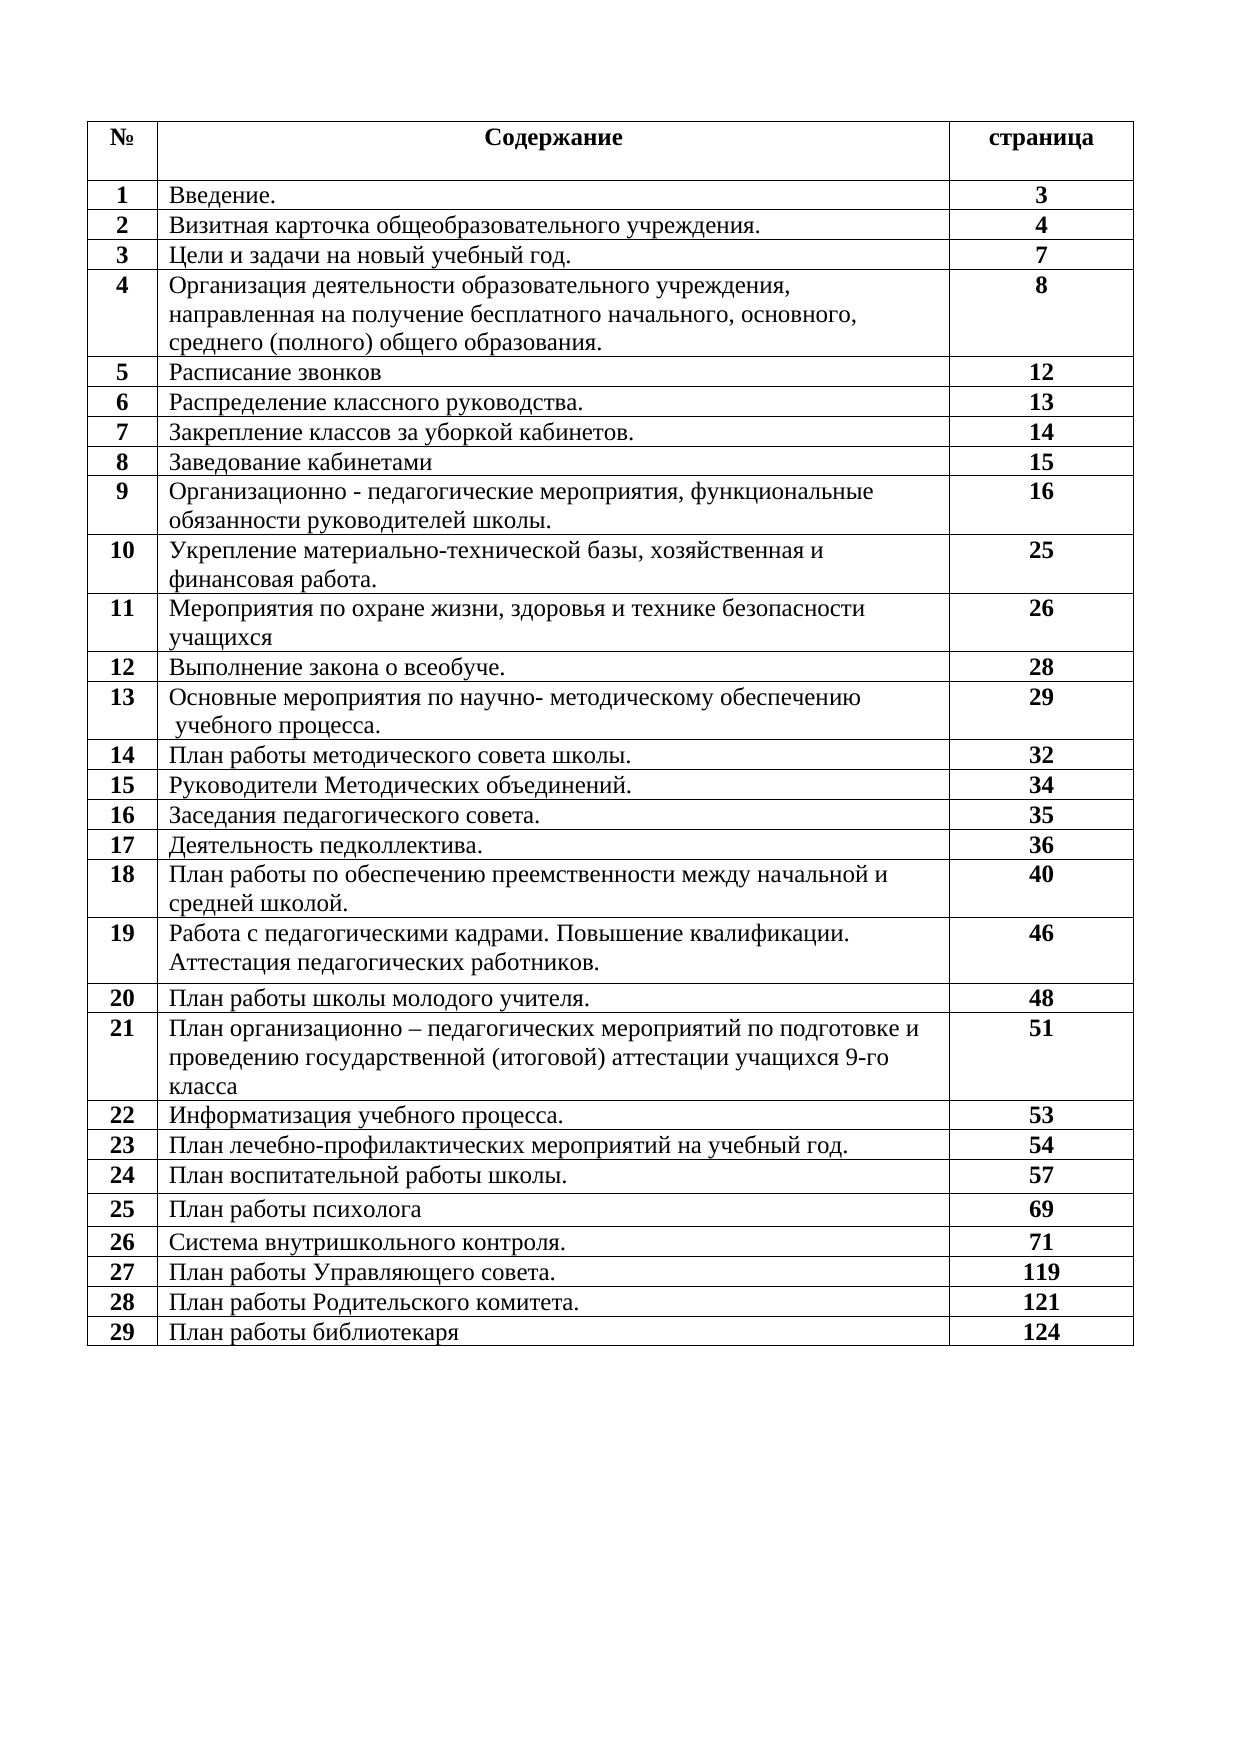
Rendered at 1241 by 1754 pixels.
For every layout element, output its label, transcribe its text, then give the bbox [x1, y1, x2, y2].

table_header № [88, 122, 157, 179]
table_cell Укрепление материально-технической базы, хозяйственная и финансовая работа. [158, 535, 949, 592]
table_cell 4 [950, 210, 1133, 239]
table_cell 16 [88, 800, 157, 829]
table_cell План лечебно-профилактических мероприятий на учебный год. [158, 1130, 949, 1159]
table_cell Информатизация учебного процесса. [158, 1101, 949, 1129]
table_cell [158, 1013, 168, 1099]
table_cell 17 [88, 830, 157, 858]
table_cell 6 [88, 387, 157, 416]
table_cell 46 [950, 918, 1133, 982]
table_cell План работы по обеспечению преемственности между начальной и средней школой. [158, 860, 949, 917]
table_cell 25 [950, 535, 1133, 592]
table_cell 15 [950, 447, 1133, 475]
table_cell 14 [950, 417, 1133, 446]
table_cell План работы библиотекаря [158, 1317, 949, 1345]
table_cell 4 [88, 270, 157, 356]
table_cell 2 [88, 210, 157, 239]
table_cell 119 [950, 1257, 1133, 1286]
table_cell 13 [950, 387, 1133, 416]
table_cell 69 [950, 1194, 1133, 1226]
table_cell Распределение классного руководства. [158, 387, 949, 416]
table_cell План работы методического совета школы. [158, 740, 949, 769]
table_cell 35 [950, 800, 1133, 829]
table_cell Деятельность педколлектива. [158, 830, 949, 858]
table_cell 16 [950, 476, 1133, 534]
table_cell 26 [950, 594, 1133, 651]
table_cell 15 [88, 770, 157, 799]
table_cell 8 [950, 270, 1133, 356]
table_cell 29 [950, 682, 1133, 739]
table_cell 1 [88, 181, 157, 209]
table_cell 11 [88, 594, 157, 651]
table_cell 19 [88, 918, 157, 982]
table_cell 3 [950, 181, 1133, 209]
table_cell 32 [950, 740, 1133, 769]
table_cell 71 [950, 1227, 1133, 1256]
table_cell 29 [88, 1317, 157, 1345]
table_header страница [950, 122, 1133, 179]
table_cell 23 [88, 1130, 157, 1159]
table_cell 12 [88, 652, 157, 681]
table_cell План работы Управляющего совета. [158, 1257, 949, 1286]
table_cell Выполнение закона о всеобуче. [158, 652, 949, 681]
table_cell 8 [88, 447, 157, 475]
table_cell Организация деятельности образовательного учреждения, направленная на получение бесплатного начального, основного, среднего (полного) общего образования. [158, 270, 949, 356]
table_cell План работы психолога [158, 1194, 949, 1226]
table_cell Мероприятия по охране жизни, здоровья и технике безопасности учащихся [158, 594, 949, 651]
table_cell Закрепление классов за уборкой кабинетов. [158, 417, 949, 446]
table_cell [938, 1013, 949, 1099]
table_cell 25 [88, 1194, 157, 1226]
table_cell 22 [88, 1101, 157, 1129]
table_cell 21 [88, 1013, 157, 1099]
table_cell 51 [950, 1013, 1133, 1099]
table_cell План работы Родительского комитета. [158, 1287, 949, 1316]
table_cell Заведование кабинетами [158, 447, 949, 475]
table_cell 10 [88, 535, 157, 592]
table_cell Заседания педагогического совета. [158, 800, 949, 829]
table_cell Введение. [158, 181, 949, 209]
table_cell 36 [950, 830, 1133, 858]
table_cell Основные мероприятия по научно- методическому обеспечению учебного процесса. [158, 682, 949, 739]
table_cell 48 [950, 984, 1133, 1012]
table_cell 9 [88, 476, 157, 534]
table_cell 24 [88, 1160, 157, 1193]
table_cell 34 [950, 770, 1133, 799]
table_cell 7 [950, 240, 1133, 269]
table_cell 40 [950, 860, 1133, 917]
table_cell 5 [88, 357, 157, 386]
table_cell 26 [88, 1227, 157, 1256]
table_cell 18 [88, 860, 157, 917]
table_cell Цели и задачи на новый учебный год. [158, 240, 949, 269]
table_cell Расписание звонков [158, 357, 949, 386]
table_cell 57 [950, 1160, 1133, 1193]
table_cell 28 [88, 1287, 157, 1316]
table_cell Система внутришкольного контроля. [158, 1227, 949, 1256]
table_cell 54 [950, 1130, 1133, 1159]
table_cell Работа с педагогическими кадрами. Повышение квалификации. Аттестация педагогических работников. [158, 918, 949, 982]
table_cell 20 [88, 984, 157, 1012]
table_cell 12 [950, 357, 1133, 386]
table_cell 27 [88, 1257, 157, 1286]
table_cell 53 [950, 1101, 1133, 1129]
table_cell Организационно - педагогические мероприятия, функциональные обязанности руководителей школы. [158, 476, 949, 534]
table_cell 124 [950, 1317, 1133, 1345]
table_header Содержание [158, 122, 949, 179]
table_cell План работы школы молодого учителя. [158, 984, 949, 1012]
table_cell 13 [88, 682, 157, 739]
table_cell 7 [88, 417, 157, 446]
table_cell План воспитательной работы школы. [158, 1160, 949, 1193]
table_cell Визитная карточка общеобразовательного учреждения. [158, 210, 949, 239]
table_cell 121 [950, 1287, 1133, 1316]
table_cell 14 [88, 740, 157, 769]
table_cell Руководители Методических объединений. [158, 770, 949, 799]
table_cell 3 [88, 240, 157, 269]
table_cell 28 [950, 652, 1133, 681]
